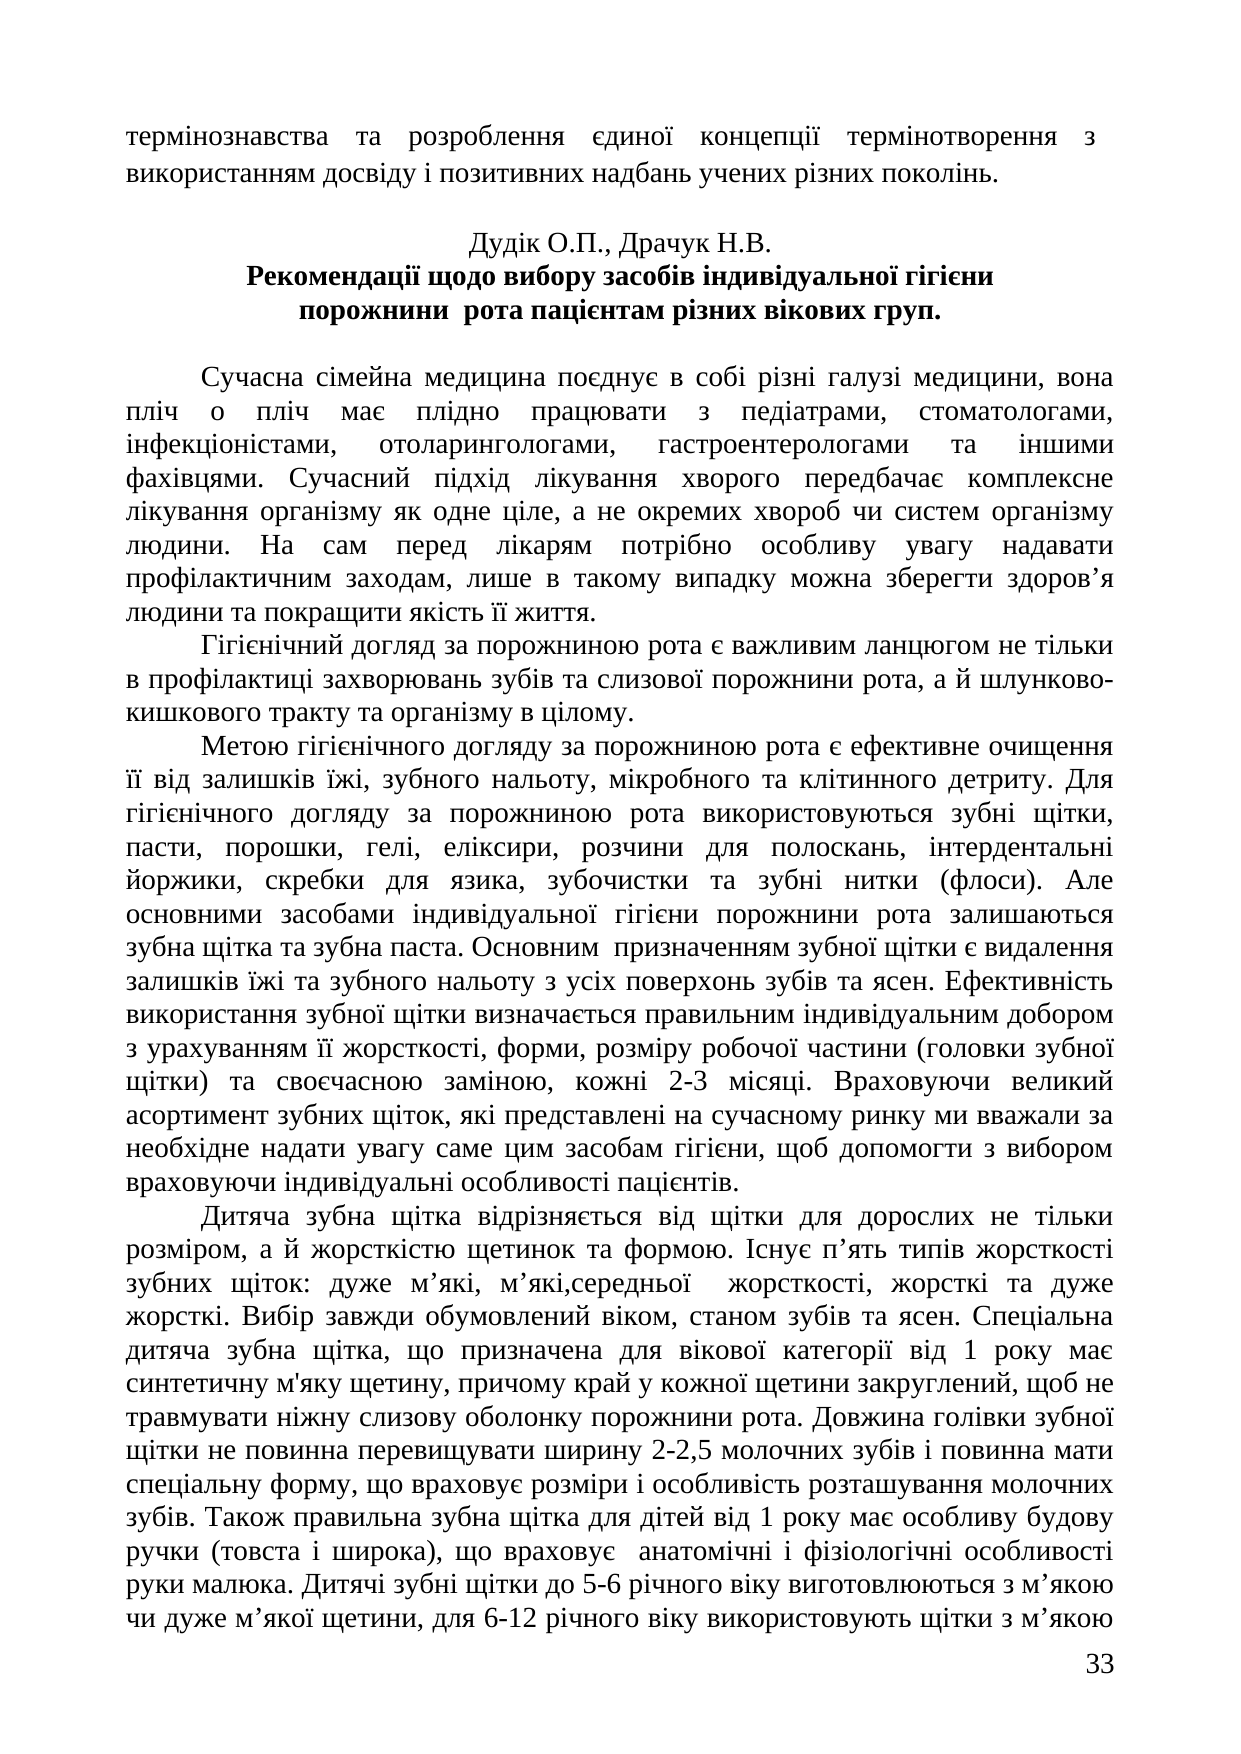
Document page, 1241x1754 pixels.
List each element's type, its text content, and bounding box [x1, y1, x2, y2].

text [126, 118, 1096, 191]
text Метою гігієнічного догляду за порожниною рота є ефективне очищення її від залишків їжі, зубного нальоту, мікробного та клітинного детриту. Для гігієнічного догляду за порожниною рота використовуються зубні щітки, пасти, порошки, гелі, еліксири, розчини для полоскань, інтердентальні йоржики, скребки для язика, зубочистки та зубні нитки (флоси). Але основними засобами індивідуальної гігієни порожнини рота залишаються зубна щітка та зубна паста. Основним призначенням зубної щітки є видалення залишків їжі та зубного нальоту з усіх поверхонь зубів та ясен. Ефективність використання зубної щітки визначається правильним індивідуальним добором з урахуванням її жорсткості, форми, розміру робочої частини (головки зубної щітки) та своєчасною заміною, кожні 2-3 місяці. Враховуючи великий асортимент зубних щіток, які представлені на сучасному ринку ми вважали за необхідне надати увагу саме цим засобам гігієни, щоб допомогти з вибором враховуючи індивідуальні особливості пацієнтів. [126, 728, 1115, 1198]
text Сучасна сімейна медицина поєднує в собі різні галузі медицини, вона пліч о пліч має плідно працювати з педіатрами, стоматологами, інфекціоністами, отоларингологами, гастроентерологами та іншими фахівцями. Сучасний підхід лікування хворого передбачає комплексне лікування організму як одне ціле, а не окремих хвороб чи систем організму людини. На сам перед лікарям потрібно особливу увагу надавати профілактичним заходам, лише в такому випадку можна зберегти здоров’я людини та покращити якість її життя. [126, 359, 1115, 627]
text порожнини рота пацієнтам різних вікових груп. [126, 292, 1115, 326]
text Рекомендації щодо вибору засобів індивідуальної гігієни [126, 258, 1115, 292]
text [126, 1198, 1115, 1634]
text Дудік О.П., Драчук Н.В. [126, 225, 1115, 258]
text Гігієнічний догляд за порожниною рота є важливим ланцюгом не тільки в профілактиці захворювань зубів та слизової порожнини рота, а й шлунково- кишкового тракту та організму в цілому. [126, 627, 1115, 728]
